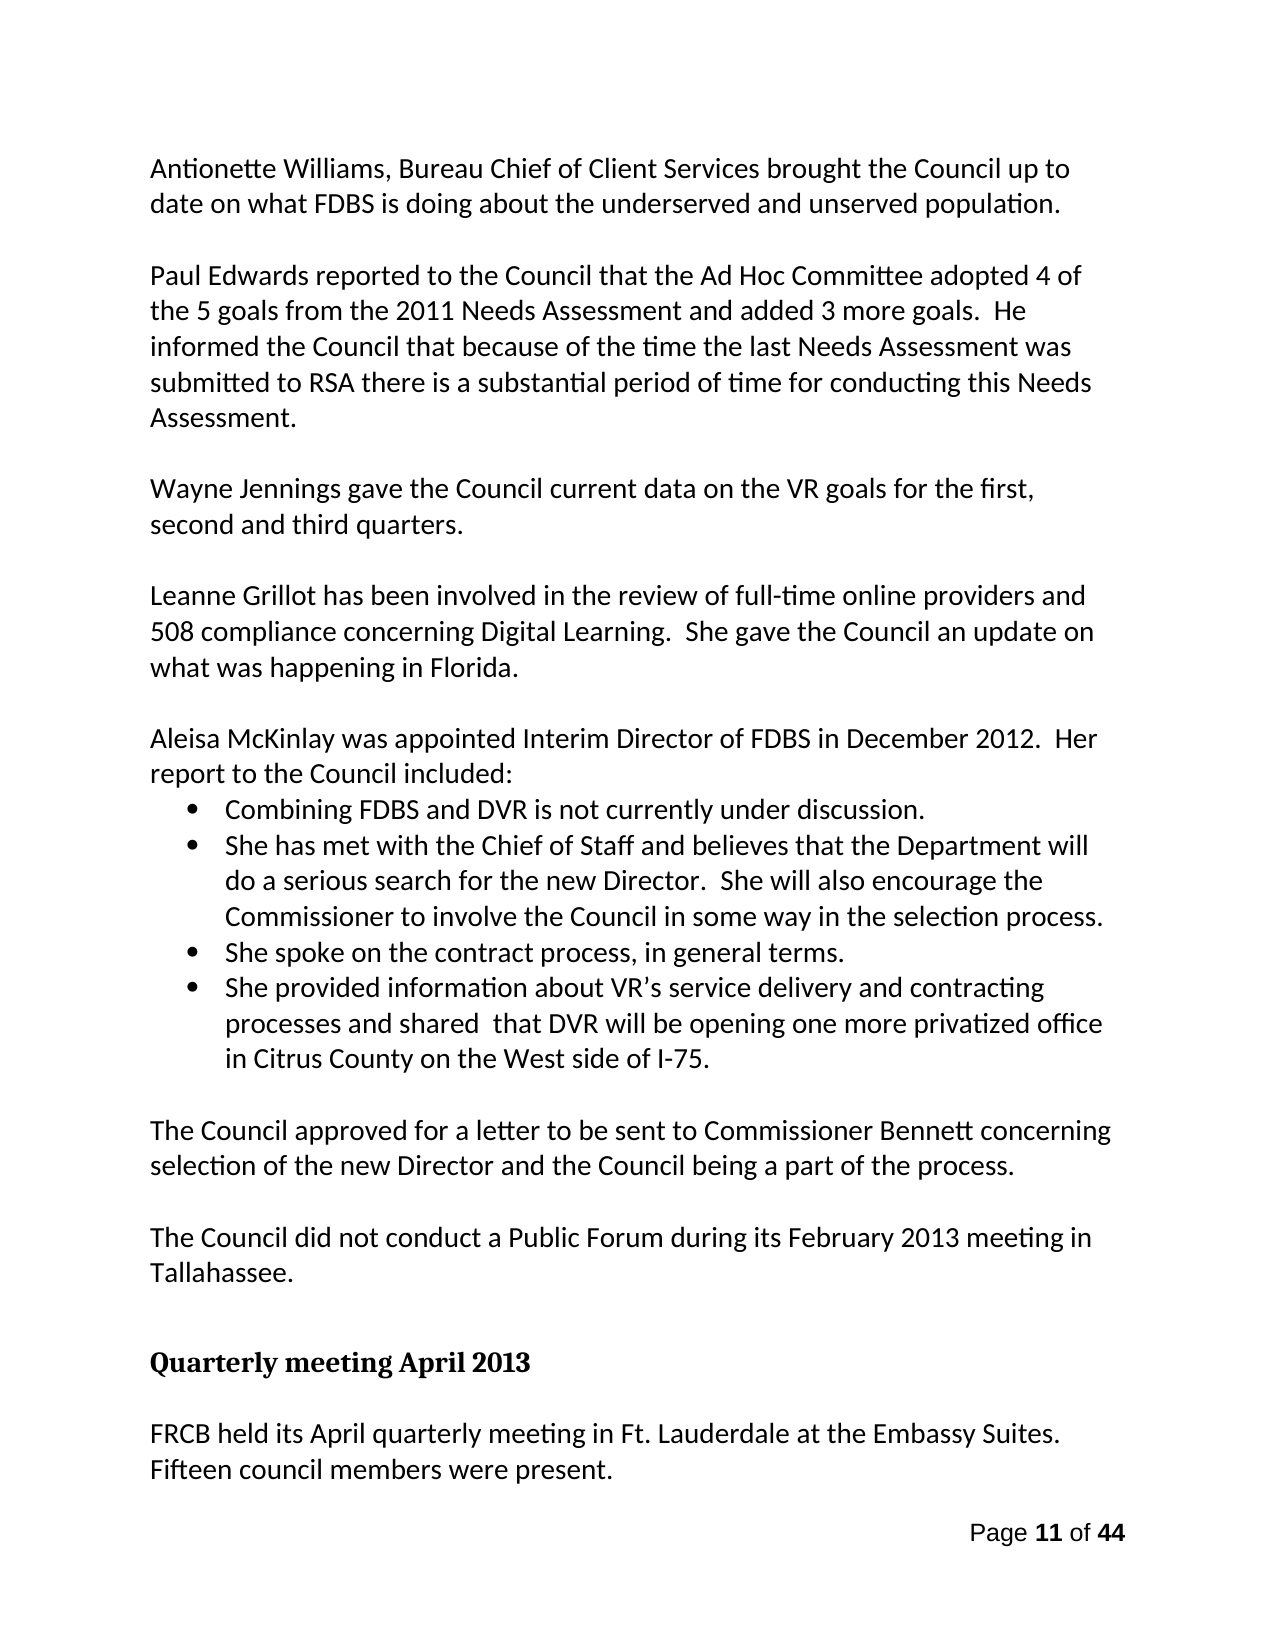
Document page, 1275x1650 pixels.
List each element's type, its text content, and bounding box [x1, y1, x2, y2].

list Combining FDBS and DVR is not currently under discussion. [187, 791, 1125, 827]
list She has met with the Chief of Staff and believes that the Department will do a serious search for the new Director. She will also encourage the Commissioner to involve the Council in some way in the selection process. [187, 827, 1125, 934]
text Wayne Jennings gave the Council current data on the VR goals for the first, second and third quarters. [150, 471, 1125, 542]
list She spoke on the contract process, in general terms. [187, 934, 1125, 969]
list She provided information about VR’s service delivery and contracting processes and shared that DVR will be opening one more privatized office in Citrus County on the West side of I-75. [187, 969, 1125, 1076]
text Paul Edwards reported to the Council that the Ad Hoc Committee adopted 4 of the 5 goals from the 2011 Needs Assessment and added 3 more goals. He informed the Council that because of the time the last Needs Assessment was submitted to RSA there is a substantial period of time for conducting this Needs Assessment. [150, 257, 1125, 435]
text FRCB held its April quarterly meeting in Ft. Lauderdale at the Embassy Suites. Fifteen council members were present. [150, 1416, 1125, 1487]
text Leanne Grillot has been involved in the review of full-time online providers and 508 compliance concerning Digital Learning. She gave the Council an update on what was happening in Florida. [150, 577, 1125, 684]
text The Council did not conduct a Public Forum during its February 2013 meeting in Tallahassee. [150, 1219, 1125, 1290]
text Antionette Williams, Bureau Chief of Client Services brought the Council up to date on what FDBS is doing about the underserved and unserved population. [150, 150, 1125, 221]
text Aleisa McKinlay was appointed Interim Director of FDBS in December 2012. Her report to the Council included: [150, 720, 1125, 791]
text The Council approved for a letter to be sent to Commissioner Bennett concerning selection of the new Director and the Council being a part of the process. [150, 1112, 1125, 1183]
subtitle Quarterly meeting April 2013 [150, 1346, 1125, 1380]
